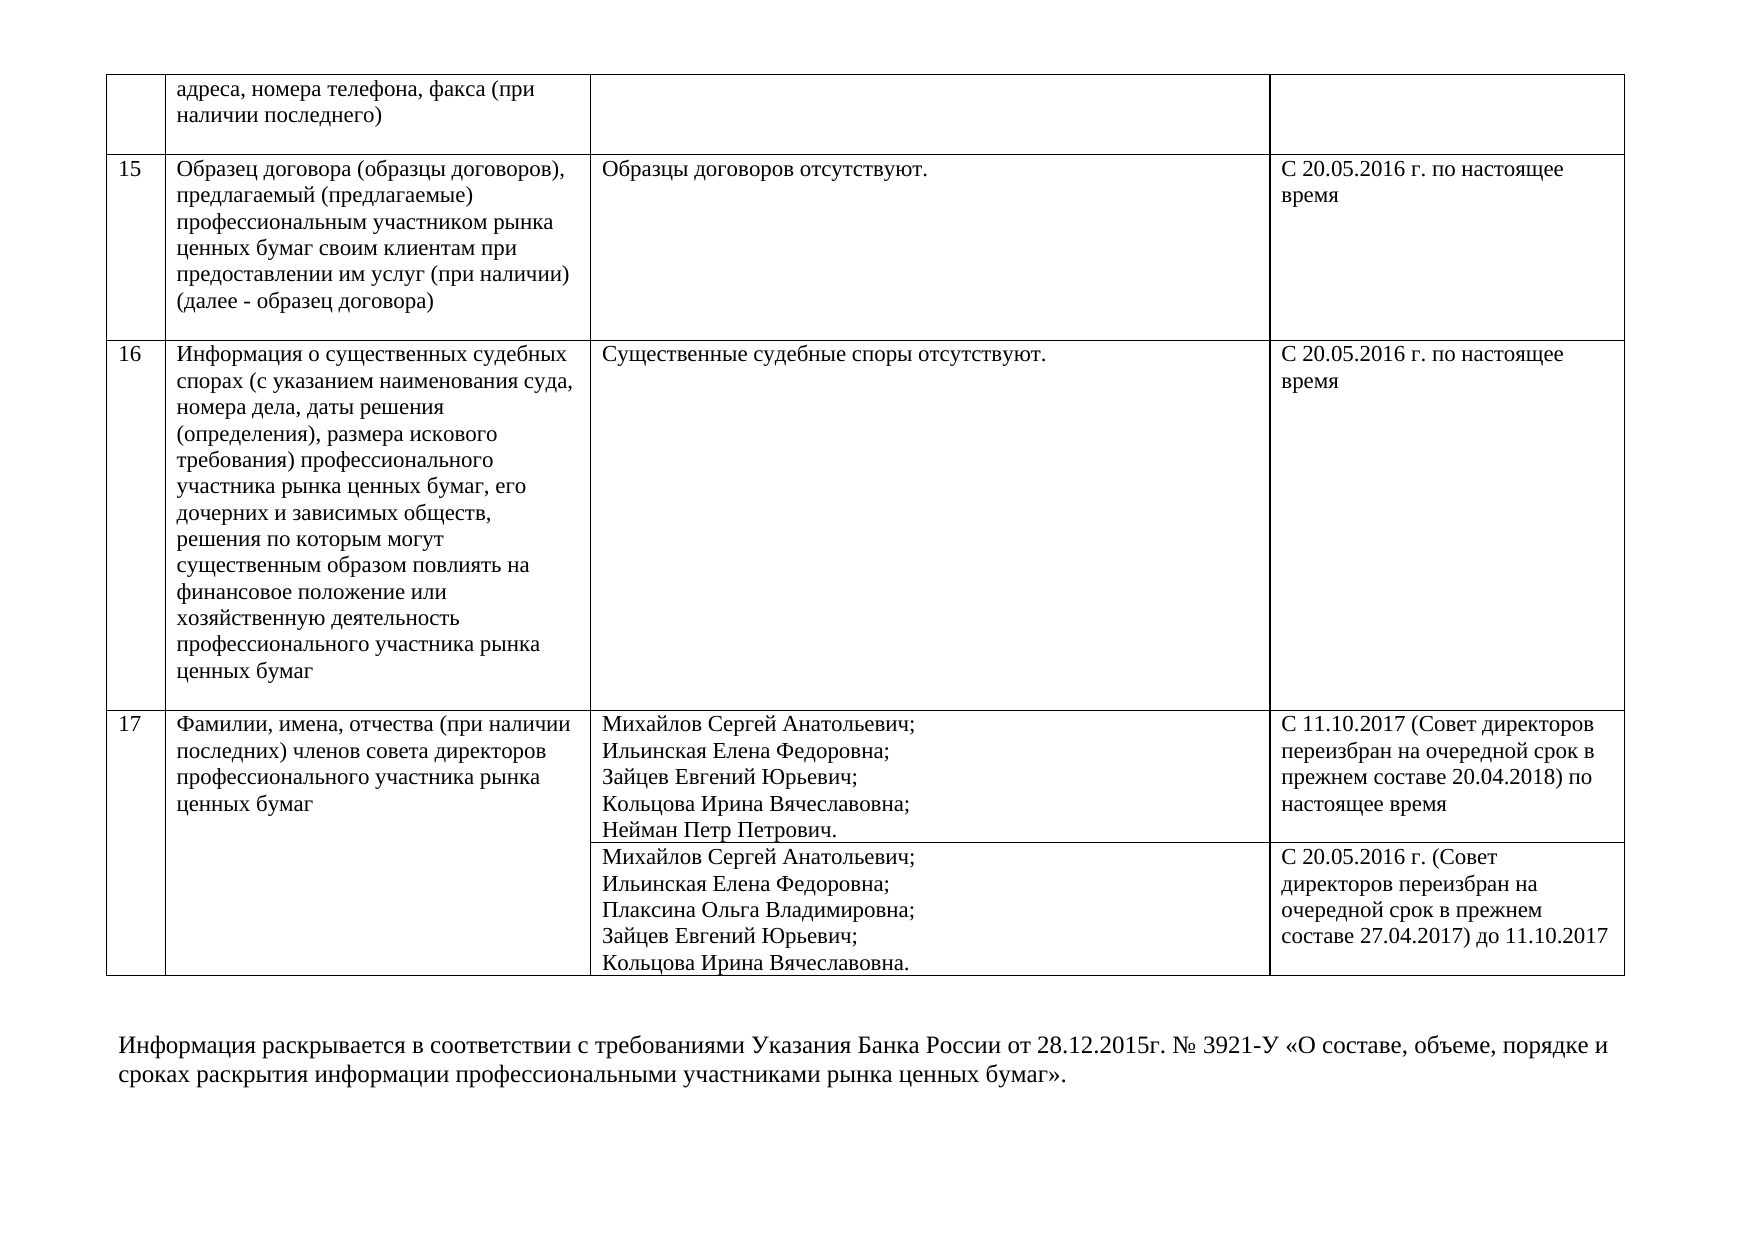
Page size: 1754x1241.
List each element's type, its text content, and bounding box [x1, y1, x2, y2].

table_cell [1271, 75, 1624, 154]
text Информация раскрывается в соответствии с требованиями Указания Банка России от 28.12.2015г. № 3921-У «О составе, объеме, порядке и сроках раскрытия информации профессиональными участниками рынка ценных бумаг». [118, 1030, 1636, 1087]
table_cell Образец договора (образцы договоров), предлагаемый (предлагаемые) профессиональным участником рынка ценных бумаг своим клиентам при предоставлении им услуг (при наличии) (далее - образец договора) [166, 155, 590, 339]
table_cell Фамилии, имена, отчества (при наличии последних) членов совета директоров профессионального участника рынка ценных бумаг [166, 711, 590, 975]
table_cell 16 [107, 341, 165, 709]
table_cell C 20.05.2016 г. по настоящее время [1271, 341, 1624, 709]
table_cell Существенные судебные споры отсутствуют. [591, 341, 1269, 709]
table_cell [591, 75, 1269, 154]
table_cell Образцы договоров отсутствуют. [591, 155, 1269, 339]
table_cell C 20.05.2016 г. по настоящее время [1271, 155, 1624, 339]
table_cell Информация о существенных судебных спорах (с указанием наименования суда, номера дела, даты решения (определения), размера искового требования) профессионального участника рынка ценных бумаг, его дочерних и зависимых обществ, решения по которым могут существенным образом повлиять на финансовое положение или хозяйственную деятельность профессионального участника рынка ценных бумаг [166, 341, 590, 709]
table_cell Михайлов Сергей Анатольевич; Ильинская Елена Федоровна; Плаксина Ольга Владимировна; Зайцев Евгений Юрьевич; Кольцова Ирина Вячеславовна. [591, 843, 1269, 975]
table_cell 15 [107, 155, 165, 339]
table_cell С 11.10.2017 (Совет директоров переизбран на очередной срок в прежнем составе 20.04.2018) по настоящее время [1271, 711, 1624, 842]
table_cell 17 [107, 711, 165, 975]
table_cell C 20.05.2016 г. (Совет директоров переизбран на очередной срок в прежнем составе 27.04.2017) до 11.10.2017 [1271, 843, 1624, 975]
table_cell Михайлов Сергей Анатольевич; Ильинская Елена Федоровна; Зайцев Евгений Юрьевич; Кольцова Ирина Вячеславовна; Нейман Петр Петрович. [591, 711, 1269, 842]
table_cell 14 [107, 75, 165, 154]
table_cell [166, 75, 590, 154]
